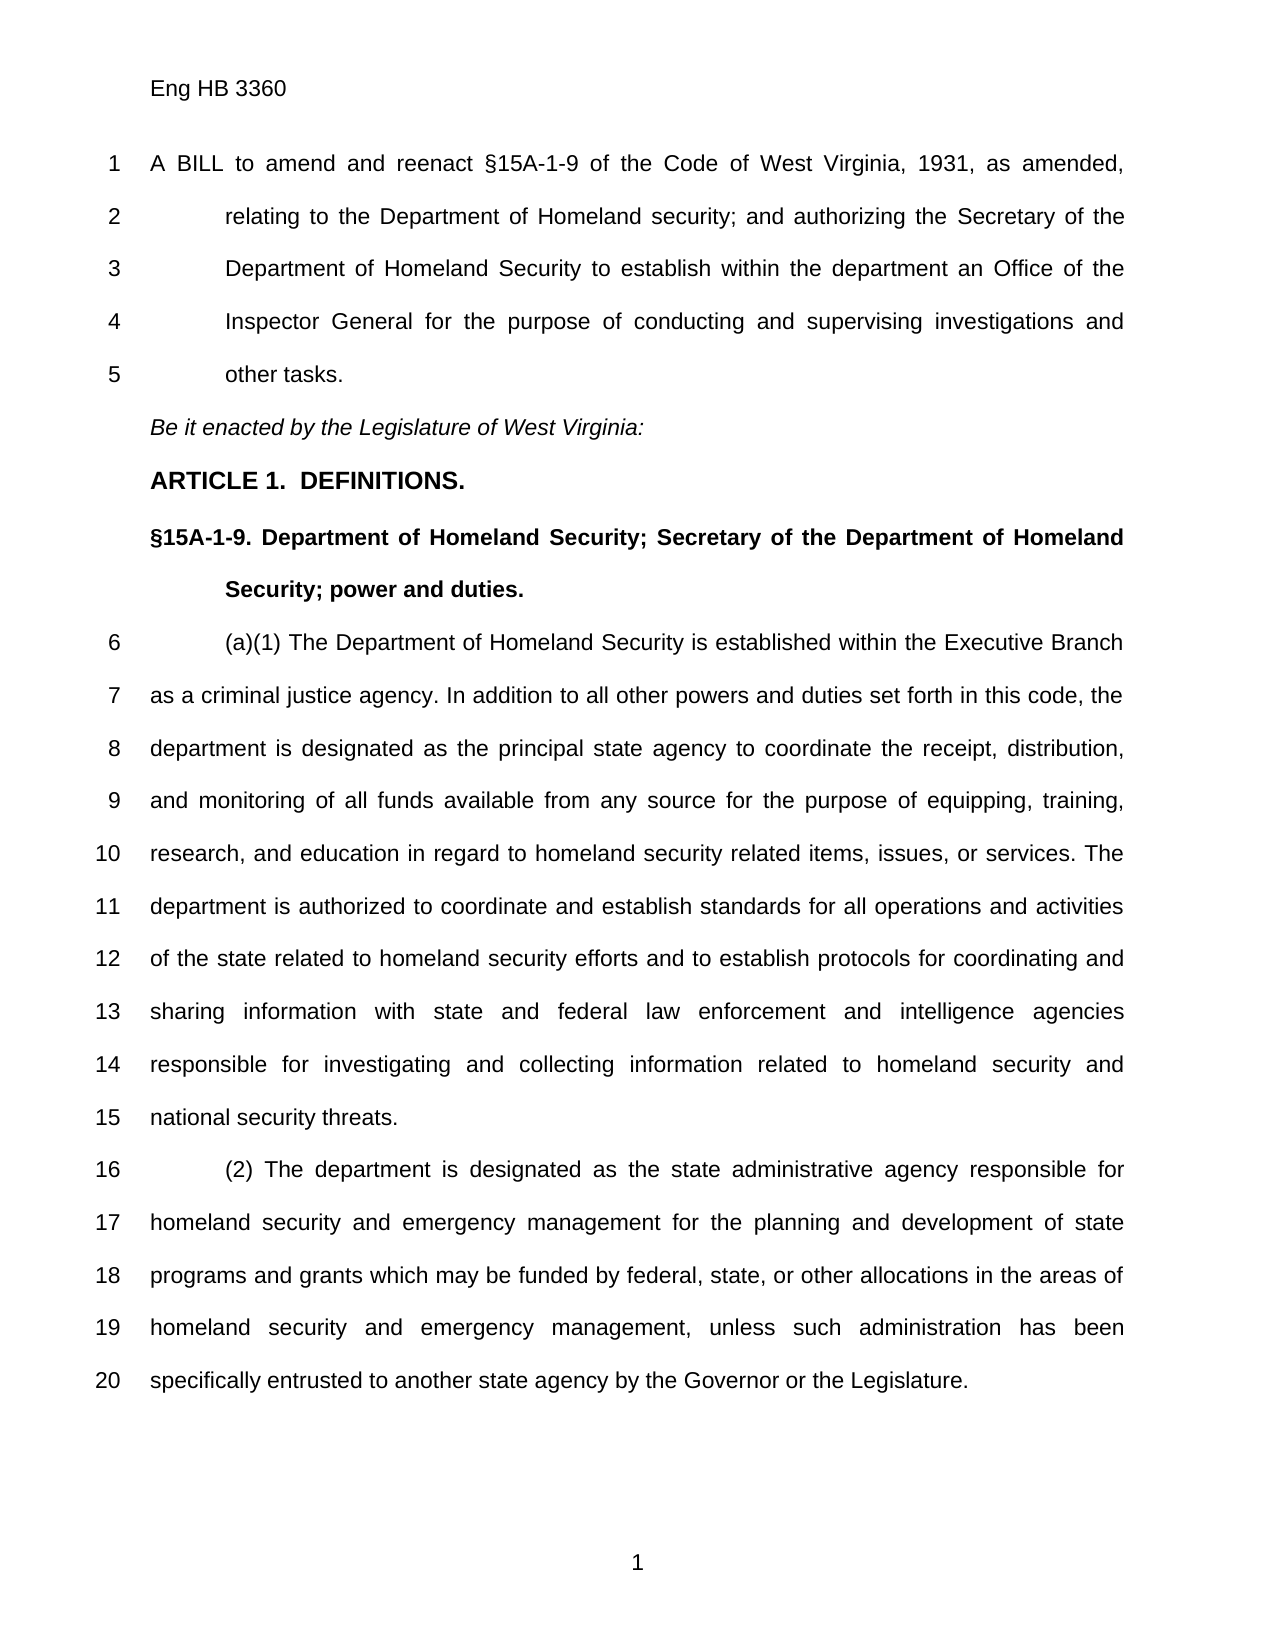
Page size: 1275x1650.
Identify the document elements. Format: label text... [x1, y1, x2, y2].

subtitle ARTICLE 1. Definitions. [150, 466, 1125, 495]
text (2) The department is designated as the state administrative agency responsible for homeland security and emergency management for the planning and development of state programs and grants which may be funded by federal, state, or other allocations in the areas of homeland security and emergency management, unless such administration has been specifically entrusted to another state agency by the Governor or the Legislature. [150, 1156, 1125, 1393]
text Be it enacted by the Legislature of West Virginia: [150, 413, 1125, 440]
text (a)(1) The Department of Homeland Security is established within the Executive Branch as a criminal justice agency. In addition to all other powers and duties set forth in this code, the department is designated as the principal state agency to coordinate the receipt, distribution, and monitoring of all funds available from any source for the purpose of equipping, training, research, and education in regard to homeland security related items, issues, or services. The department is authorized to coordinate and establish standards for all operations and activities of the state related to homeland security efforts and to establish protocols for coordinating and sharing information with state and federal law enforcement and intelligence agencies responsible for investigating and collecting information related to homeland security and national security threats. [150, 629, 1125, 1130]
title A BILL to amend and reenact §15A-1-9 of the Code of West Virginia, 1931, as amended, relating to the Department of Homeland security; and authorizing the Secretary of the Department of Homeland Security to establish within the department an Office of the Inspector General for the purpose of conducting and supervising investigations and other tasks. [150, 150, 1125, 387]
subtitle §15A-1-9. Department of Homeland Security; Secretary of the Department of Homeland Security; power and duties. [150, 524, 1125, 603]
